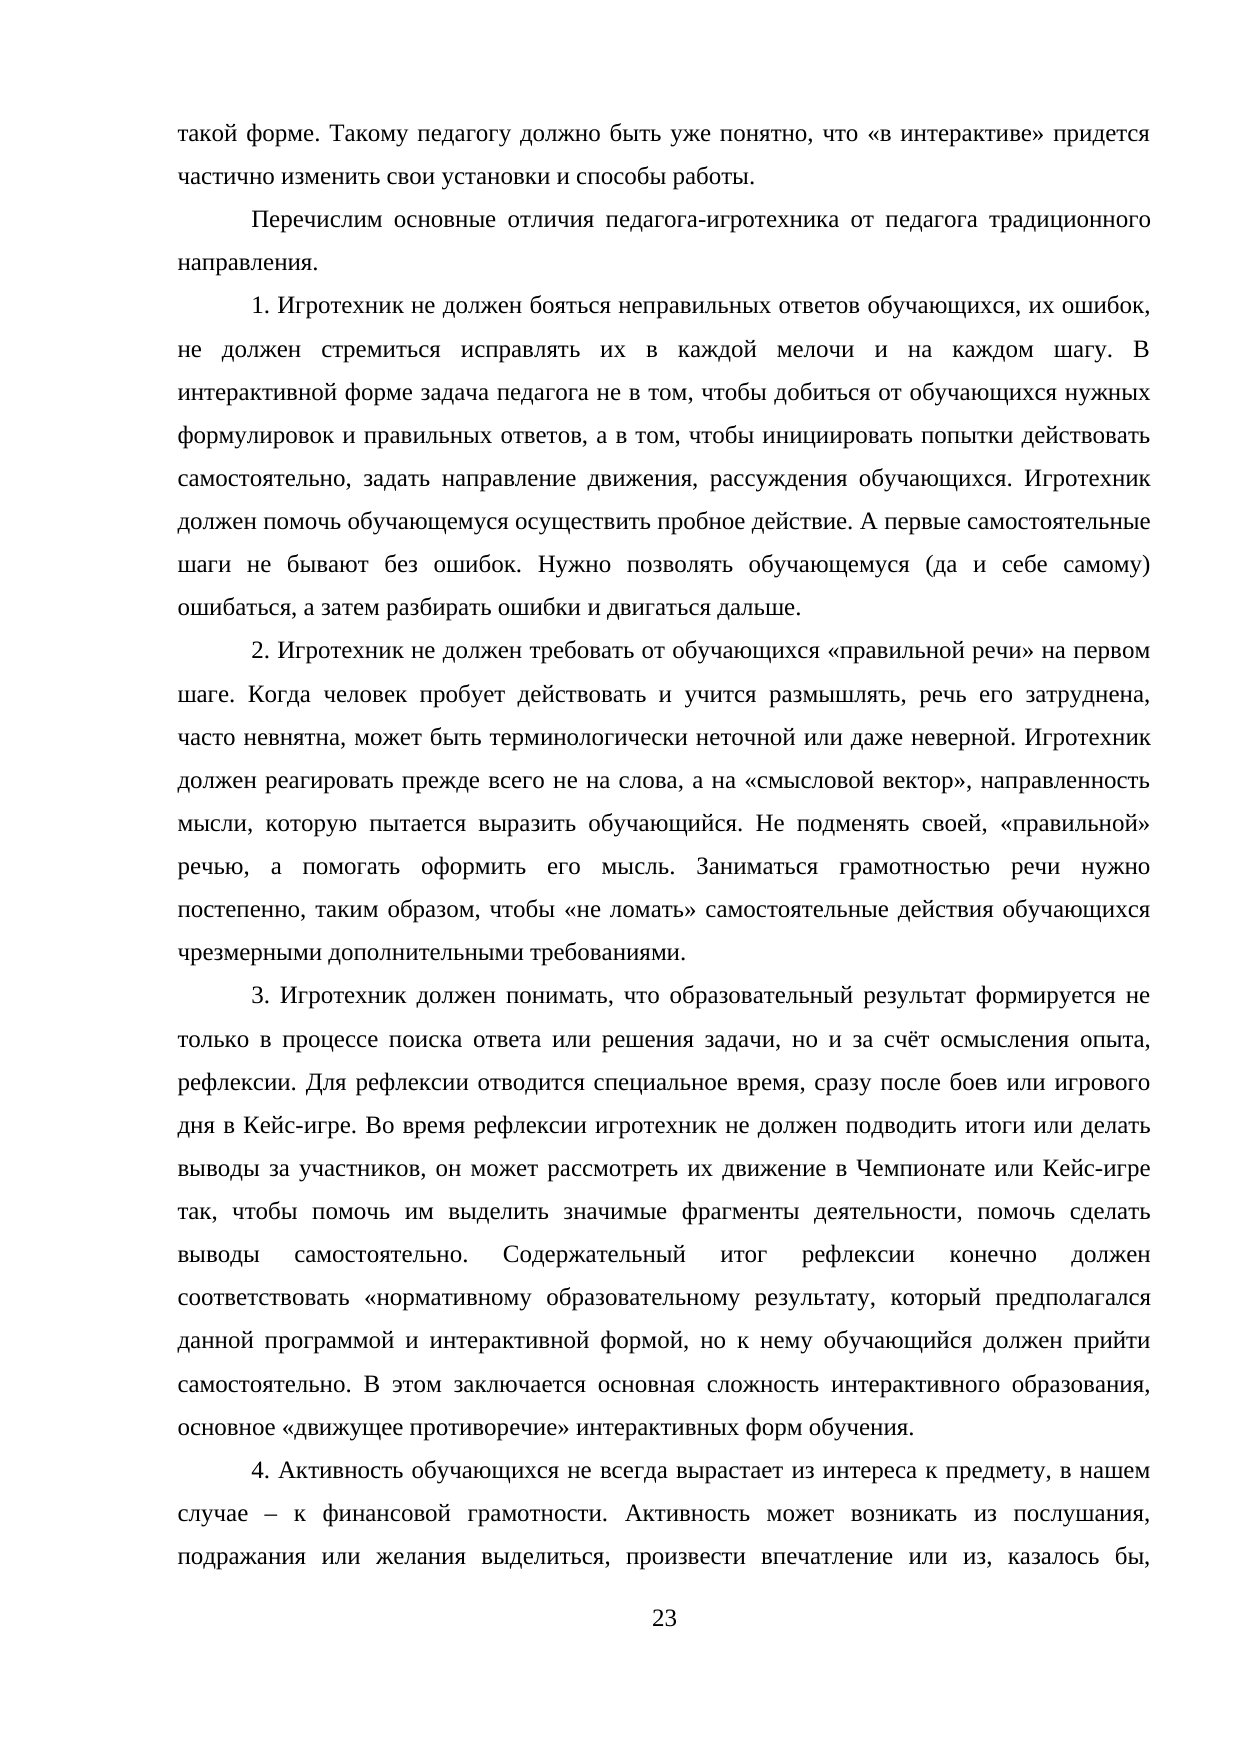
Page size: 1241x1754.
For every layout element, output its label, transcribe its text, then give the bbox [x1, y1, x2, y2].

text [177, 118, 1152, 190]
text 1. Игротехник не должен бояться неправильных ответов обучающихся, их ошибок, не должен стремиться исправлять их в каждой мелочи и на каждом шагу. В интерактивной форме задача педагога не в том, чтобы добиться от обучающихся нужных формулировок и правильных ответов, а в том, чтобы инициировать попытки действовать самостоятельно, задать направление движения, рассуждения обучающихся. Игротехник должен помочь обучающемуся осуществить пробное действие. А первые самостоятельные шаги не бывают без ошибок. Нужно позволять обучающемуся (да и себе самому) ошибаться, а затем разбирать ошибки и двигаться дальше. [177, 291, 1152, 621]
text 2. Игротехник не должен требовать от обучающихся «правильной речи» на первом шаге. Когда человек пробует действовать и учится размышлять, речь его затруднена, часто невнятна, может быть терминологически неточной или даже неверной. Игротехник должен реагировать прежде всего не на слова, а на «смысловой вектор», направленность мысли, которую пытается выразить обучающийся. Не подменять своей, «правильной» речью, а помогать оформить его мысль. Заниматься грамотностью речи нужно постепенно, таким образом, чтобы «не ломать» самостоятельные действия обучающихся чрезмерными дополнительными требованиями. [177, 636, 1152, 966]
text Перечислим основные отличия педагога-игротехника от педагога традиционного направления. [177, 204, 1152, 276]
text 3. Игротехник должен понимать, что образовательный результат формируется не только в процессе поиска ответа или решения задачи, но и за счёт осмысления опыта, рефлексии. Для рефлексии отводится специальное время, сразу после боев или игрового дня в Кейс-игре. Во время рефлексии игротехник не должен подводить итоги или делать выводы за участников, он может рассмотреть их движение в Чемпионате или Кейс-игре так, чтобы помочь им выделить значимые фрагменты деятельности, помочь сделать выводы самостоятельно. Содержательный итог рефлексии конечно должен соответствовать «нормативному образовательному результату, который предполагался данной программой и интерактивной формой, но к нему обучающийся должен прийти самостоятельно. В этом заключается основная сложность интерактивного образования, основное «движущее противоречие» интерактивных форм обучения. [177, 981, 1152, 1441]
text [177, 1455, 1152, 1570]
